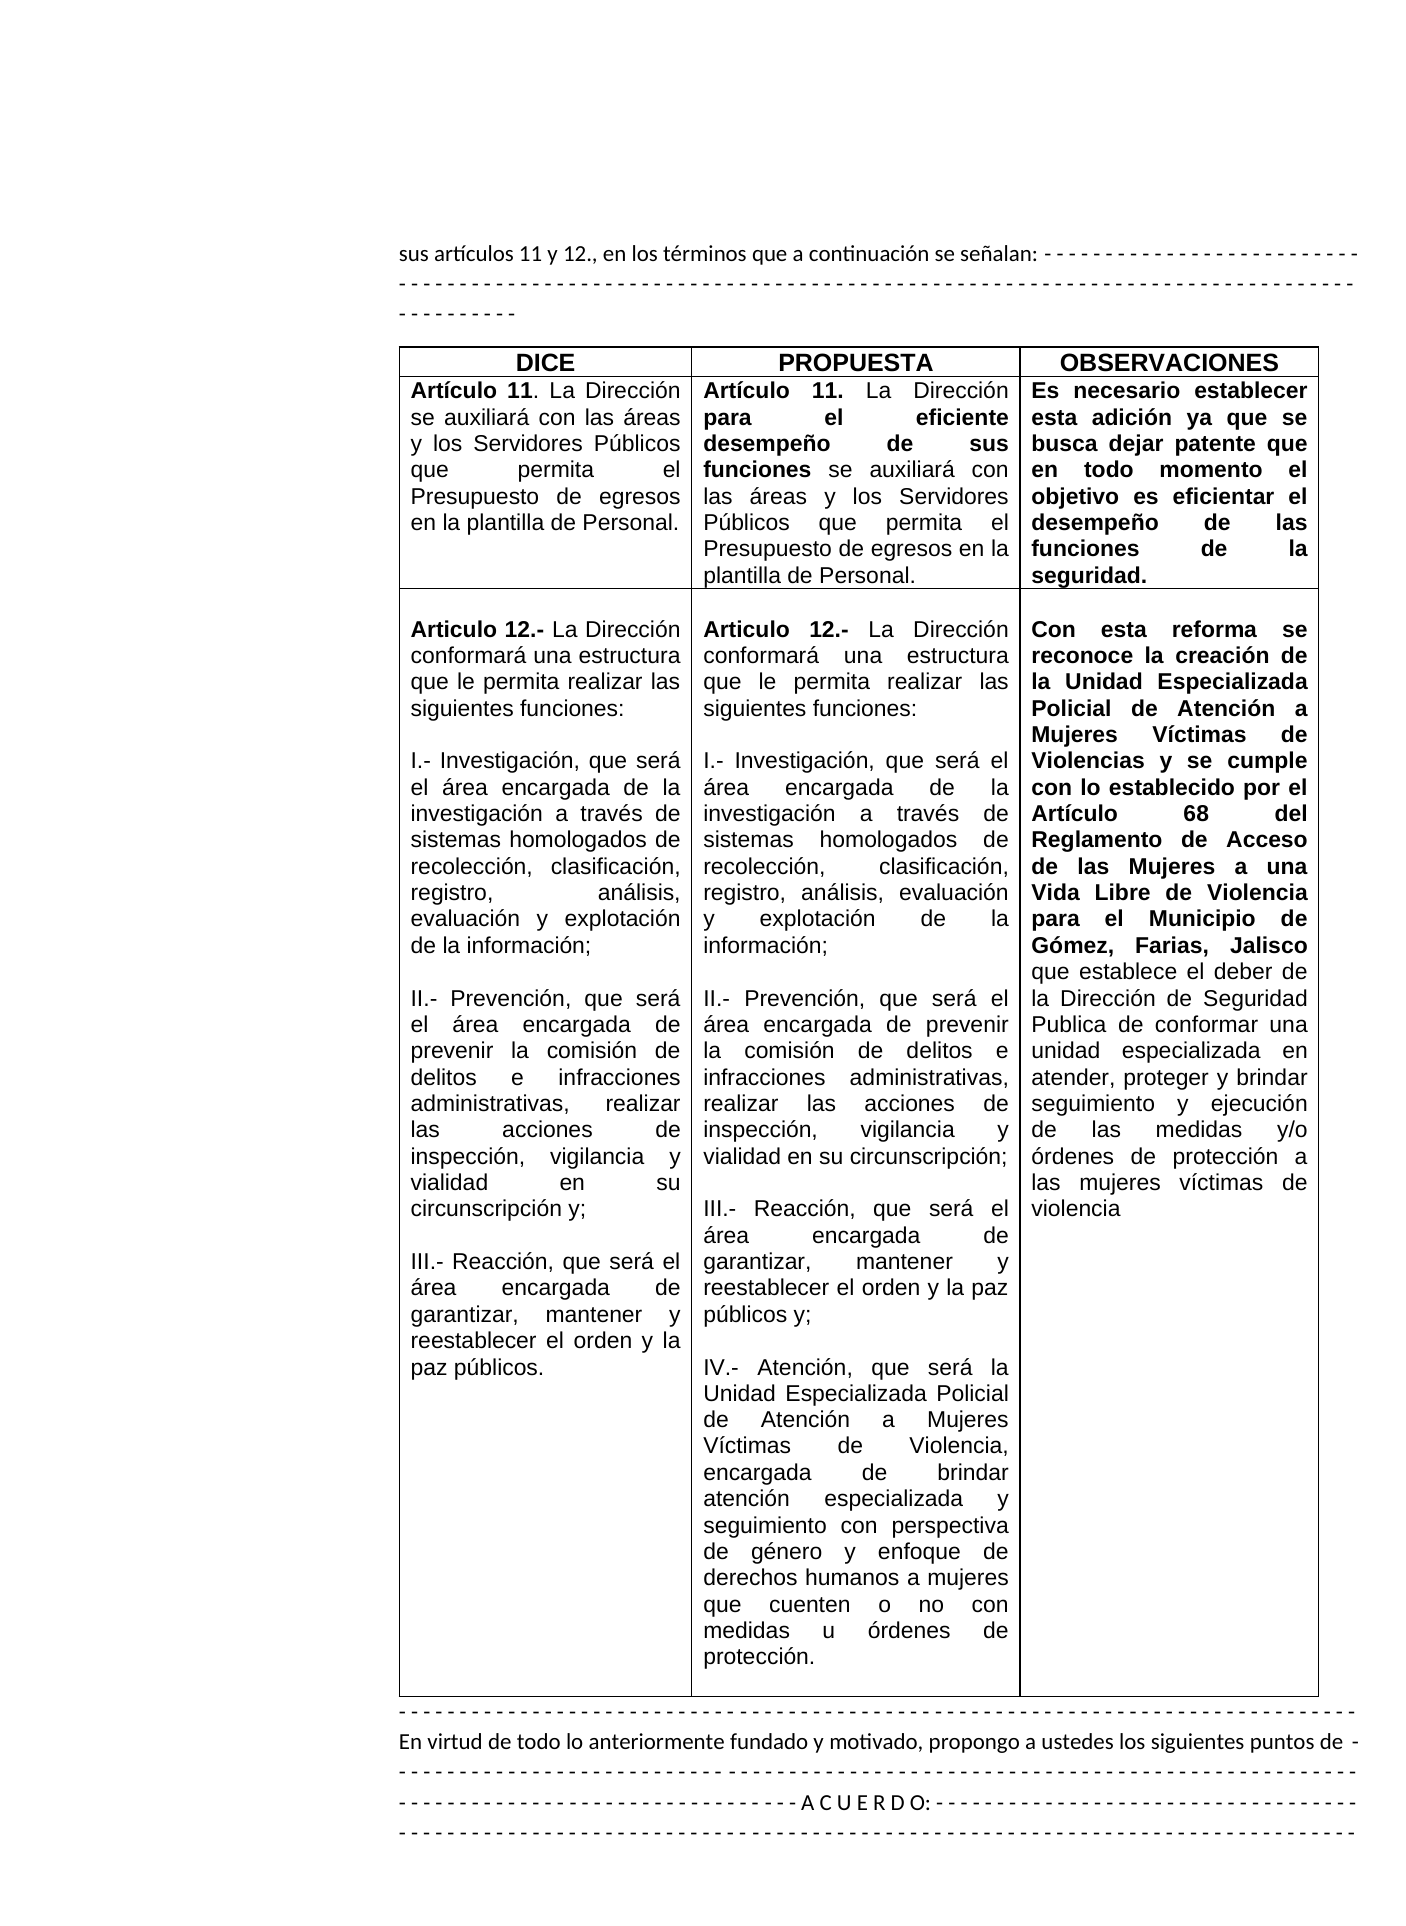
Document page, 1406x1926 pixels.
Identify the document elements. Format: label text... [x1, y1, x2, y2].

table_cell Articulo 12.- La Dirección conformará una estructura que le permita realizar las siguientes funciones: I.- Investigación, que será el área encargada de la investigación a través de sistemas homologados de recolección, clasificación, registro, análisis, evaluación y explotación de la información; II.- Prevención, que será el área encargada de prevenir la comisión de delitos e infracciones administrativas, realizar las acciones de inspección, vigilancia y vialidad en su circunscripción y; III.- Reacción, que será el área encargada de garantizar, mantener y reestablecer el orden y la paz públicos. [400, 589, 691, 1696]
text En virtud de todo lo anteriormente fundado y motivado, propongo a ustedes los siguientes puntos de - - - - - - - - - - - - - - - - - - - - - - - - - - - - - - - - - - - - - - - - - - - - - - - - - - - - - - - - - - - - - - - - - - - - - - - - - - - - - - - - - - - - - - - - - - - - - - - - - - - - - - - - - - - - - - - - - A C U E R D O: - - - - - - - - - - - - - - - - - - - - - - - - - - - - - - - - - - - - - - - - - - - - - - - - - - - - - - - - - - - - - - - - - - - - - - - - - - - - - - - - - - - - - - - - - - - - - - - - - - - - - - - - - - - - - - - - - - [399, 1727, 1358, 1846]
table_cell Articulo 12.- La Dirección conformará una estructura que le permita realizar las siguientes funciones: I.- Investigación, que será el área encargada de la investigación a través de sistemas homologados de recolección, clasificación, registro, análisis, evaluación y explotación de la información; II.- Prevención, que será el área encargada de prevenir la comisión de delitos e infracciones administrativas, realizar las acciones de inspección, vigilancia y vialidad en su circunscripción; III.- Reacción, que será el área encargada de garantizar, mantener y reestablecer el orden y la paz públicos y; IV.- Atención, que será la Unidad Especializada Policial de Atención a Mujeres Víctimas de Violencia, encargada de brindar atención especializada y seguimiento con perspectiva de género y enfoque de derechos humanos a mujeres que cuenten o no con medidas u órdenes de protección. [692, 589, 1019, 1696]
table_cell Con esta reforma se reconoce la creación de la Unidad Especializada Policial de Atención a Mujeres Víctimas de Violencias y se cumple con lo establecido por el Artículo 68 del Reglamento de Acceso de las Mujeres a una Vida Libre de Violencia para el Municipio de Gómez, Farias, Jalisco que establece el deber de la Dirección de Seguridad Publica de conformar una unidad especializada en atender, proteger y brindar seguimiento y ejecución de las medidas y/o órdenes de protección a las mujeres víctimas de violencia [1021, 589, 1318, 1696]
table_cell Es necesario establecer esta adición ya que se busca dejar patente que en todo momento el objetivo es eficientar el desempeño de las funciones de la seguridad. [1021, 377, 1318, 588]
table_cell Artículo 11. La Dirección para el eficiente desempeño de sus funciones se auxiliará con las áreas y los Servidores Públicos que permita el Presupuesto de egresos en la plantilla de Personal. [692, 377, 1019, 588]
text - - - - - - - - - - - - - - - - - - - - - - - - - - - - - - - - - - - - - - - - - - - - - - - - - - - - - - - - - - - - - - - - - - - - - - - - - - - - - - - [399, 1697, 1358, 1725]
table_header PROPUESTA [692, 348, 1019, 376]
table_header OBSERVACIONES [1021, 348, 1318, 376]
table_header DICE [400, 348, 691, 376]
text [399, 239, 1358, 328]
table_cell Artículo 11. La Dirección se auxiliará con las áreas y los Servidores Públicos que permita el Presupuesto de egresos en la plantilla de Personal. [400, 377, 691, 588]
